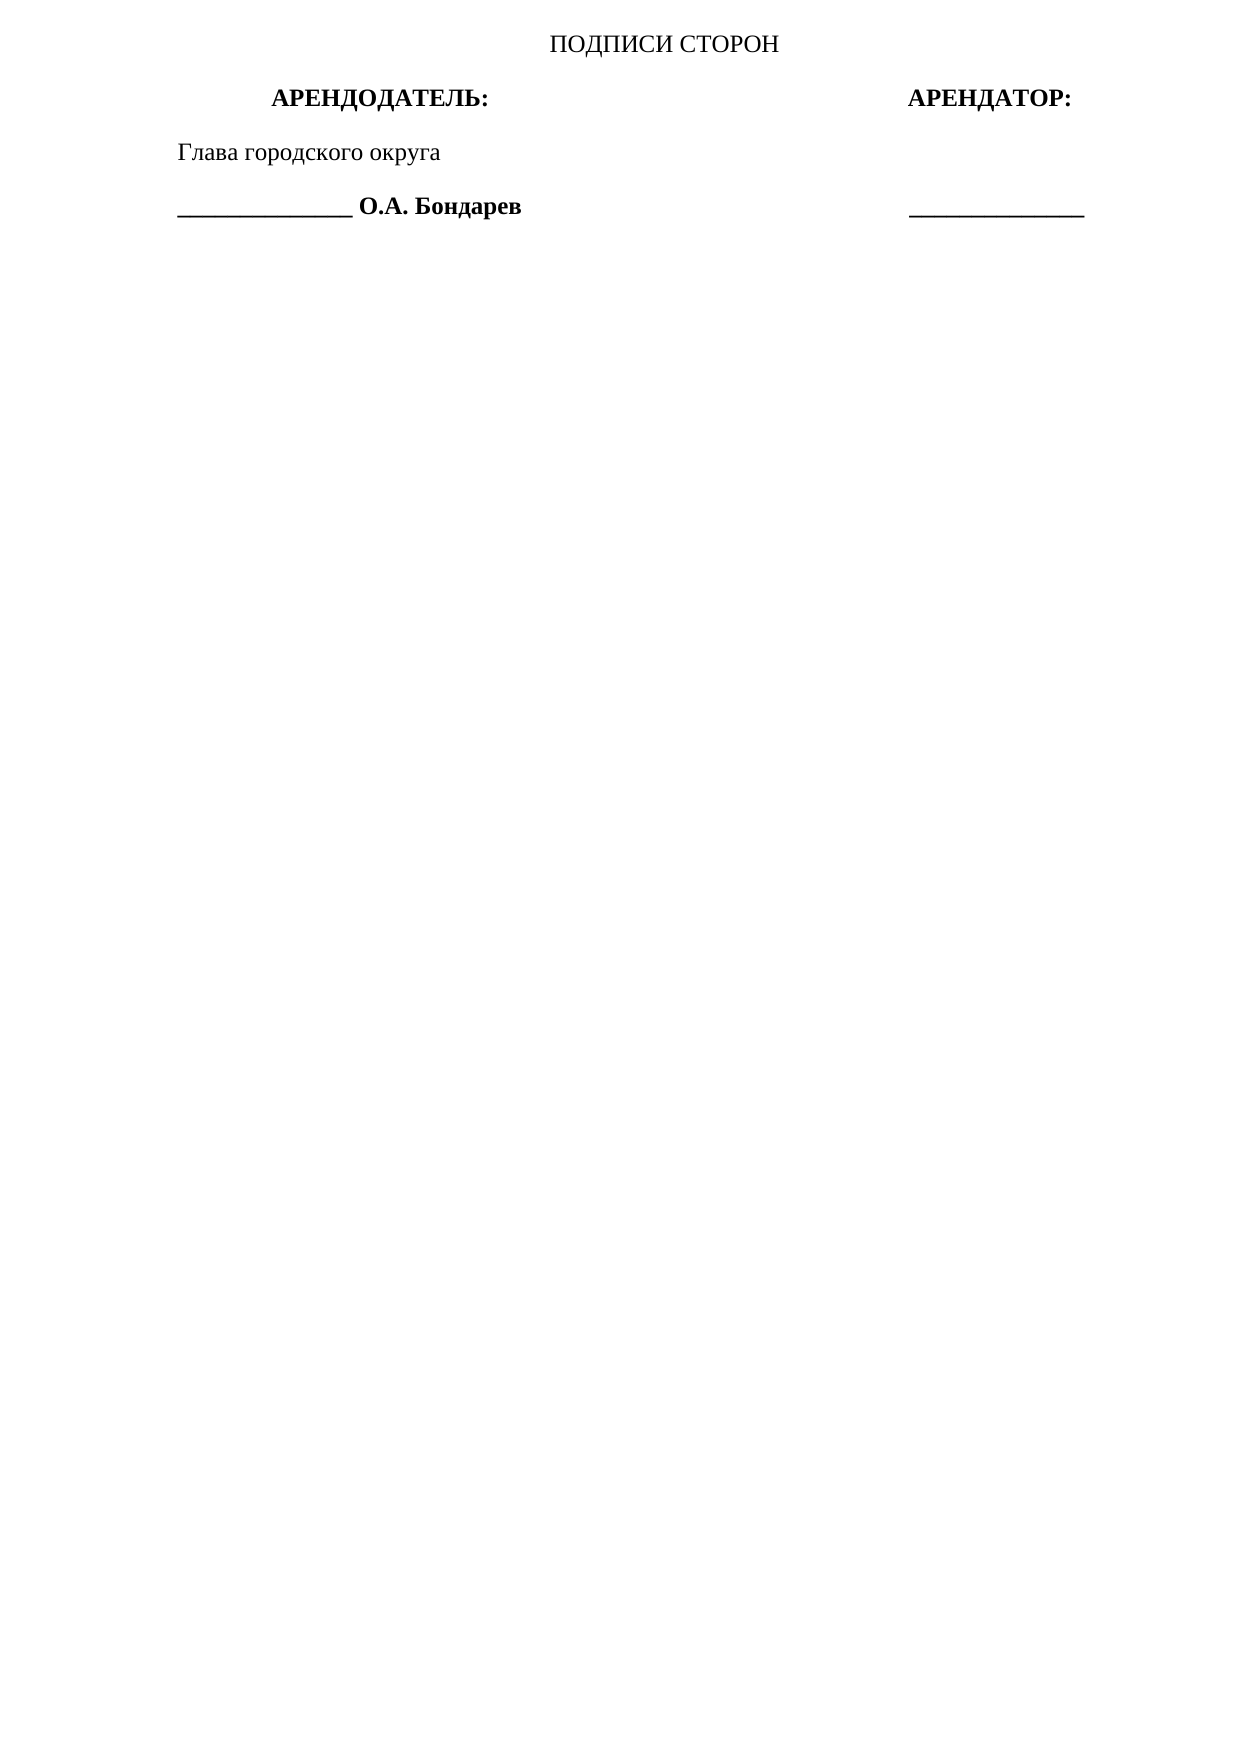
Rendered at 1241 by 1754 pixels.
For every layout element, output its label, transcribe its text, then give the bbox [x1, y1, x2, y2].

text ______________ О.А. Бондарев ______________ [177, 191, 1152, 220]
text Глава городского округа [177, 137, 1152, 166]
text ПОДПИСИ СТОРОН [177, 29, 1152, 58]
text АРЕНДОДАТЕЛЬ: АРЕНДАТОР: [177, 83, 1152, 112]
